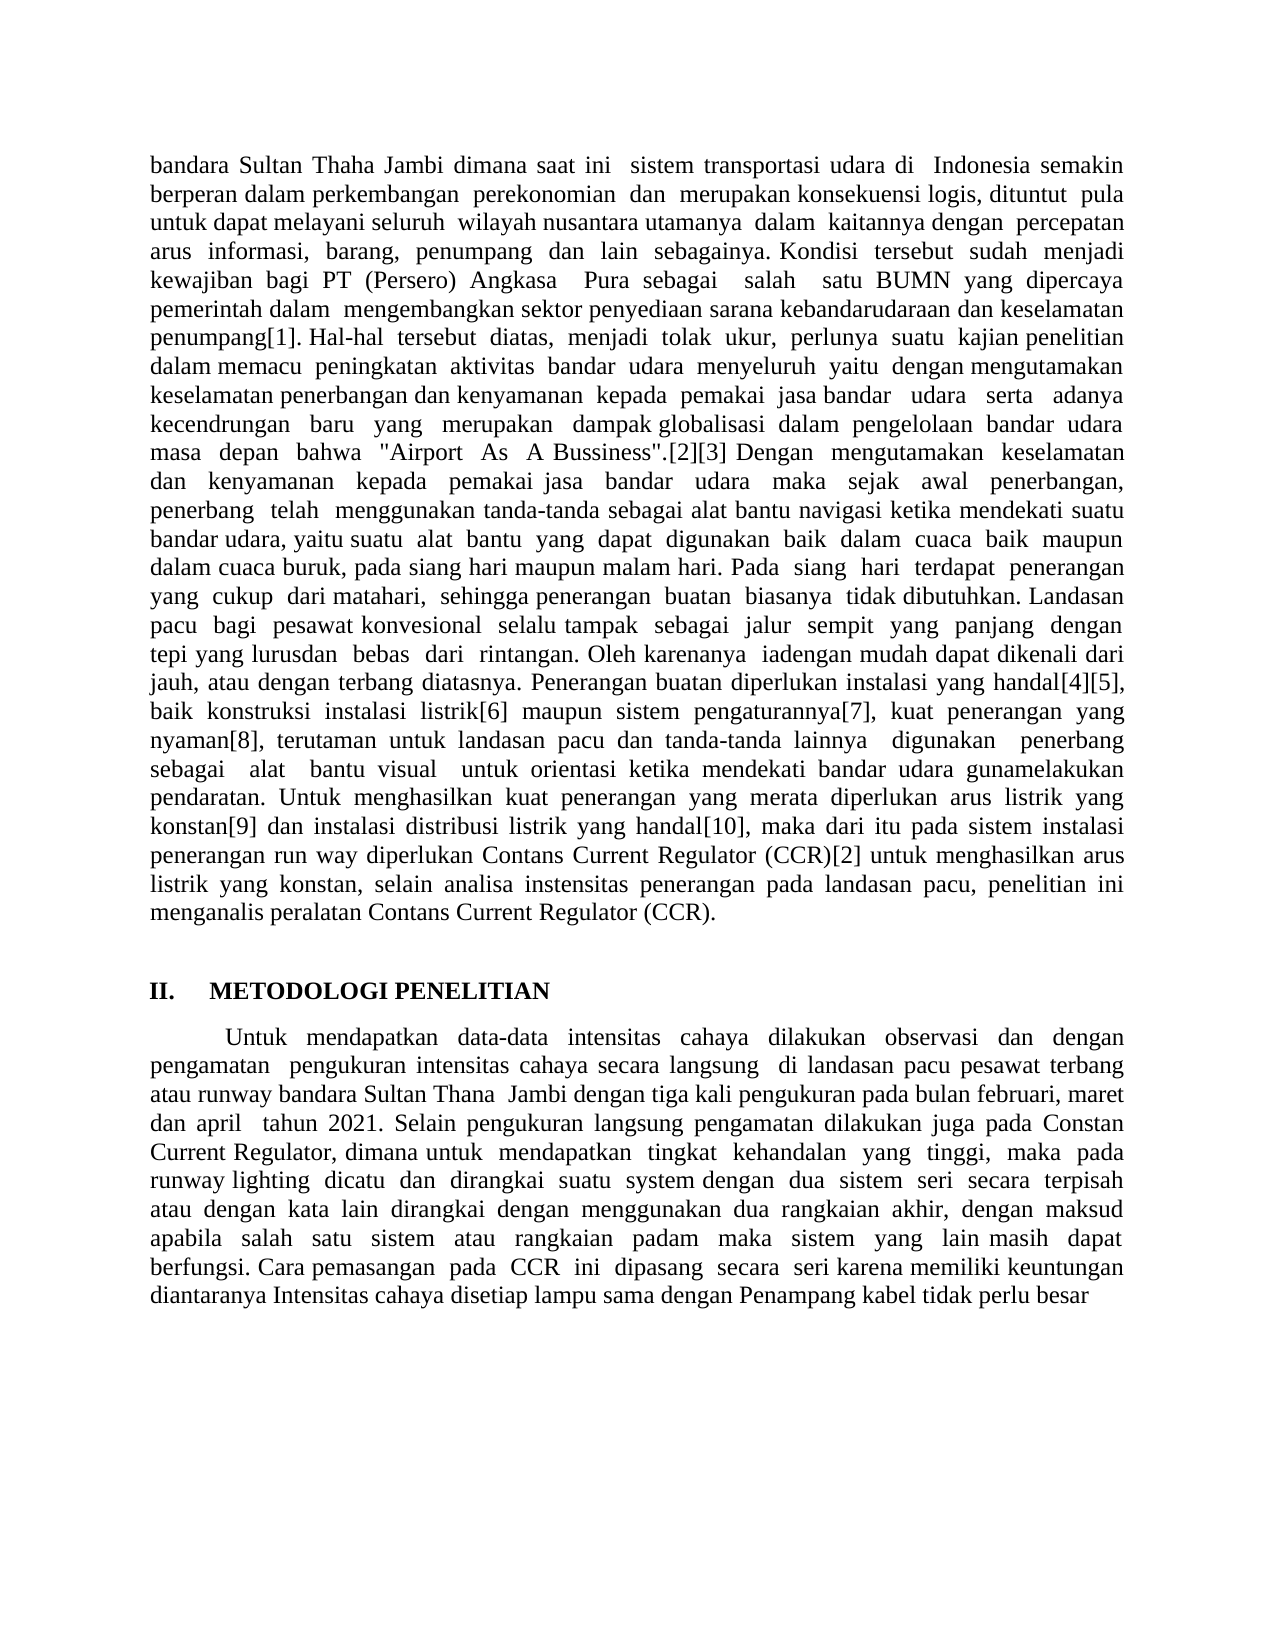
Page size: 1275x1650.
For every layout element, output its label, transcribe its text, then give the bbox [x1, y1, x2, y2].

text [150, 150, 1125, 926]
text Untuk mendapatkan data-data intensitas cahaya dilakukan observasi dan dengan pengamatan pengukuran intensitas cahaya secara langsung di landasan pacu pesawat terbang atau runway bandara Sultan Thana Jambi dengan tiga kali pengukuran pada bulan februari, maret dan april tahun 2021. Selain pengukuran langsung pengamatan dilakukan juga pada Constan Current Regulator, dimana untuk mendapatkan tingkat kehandalan yang tinggi, maka pada runway lighting dicatu dan dirangkai suatu system dengan dua sistem seri secara terpisah atau dengan kata lain dirangkai dengan menggunakan dua rangkaian akhir, dengan maksud apabila salah satu sistem atau rangkaian padam maka sistem yang lain masih dapat berfungsi. Cara pemasangan pada CCR ini dipasang secara seri karena memiliki keuntungan diantaranya Intensitas cahaya disetiap lampu sama dengan Penampang kabel tidak perlu besar [150, 1022, 1124, 1309]
list METODOLOGI PENELITIAN [149, 976, 1125, 1005]
